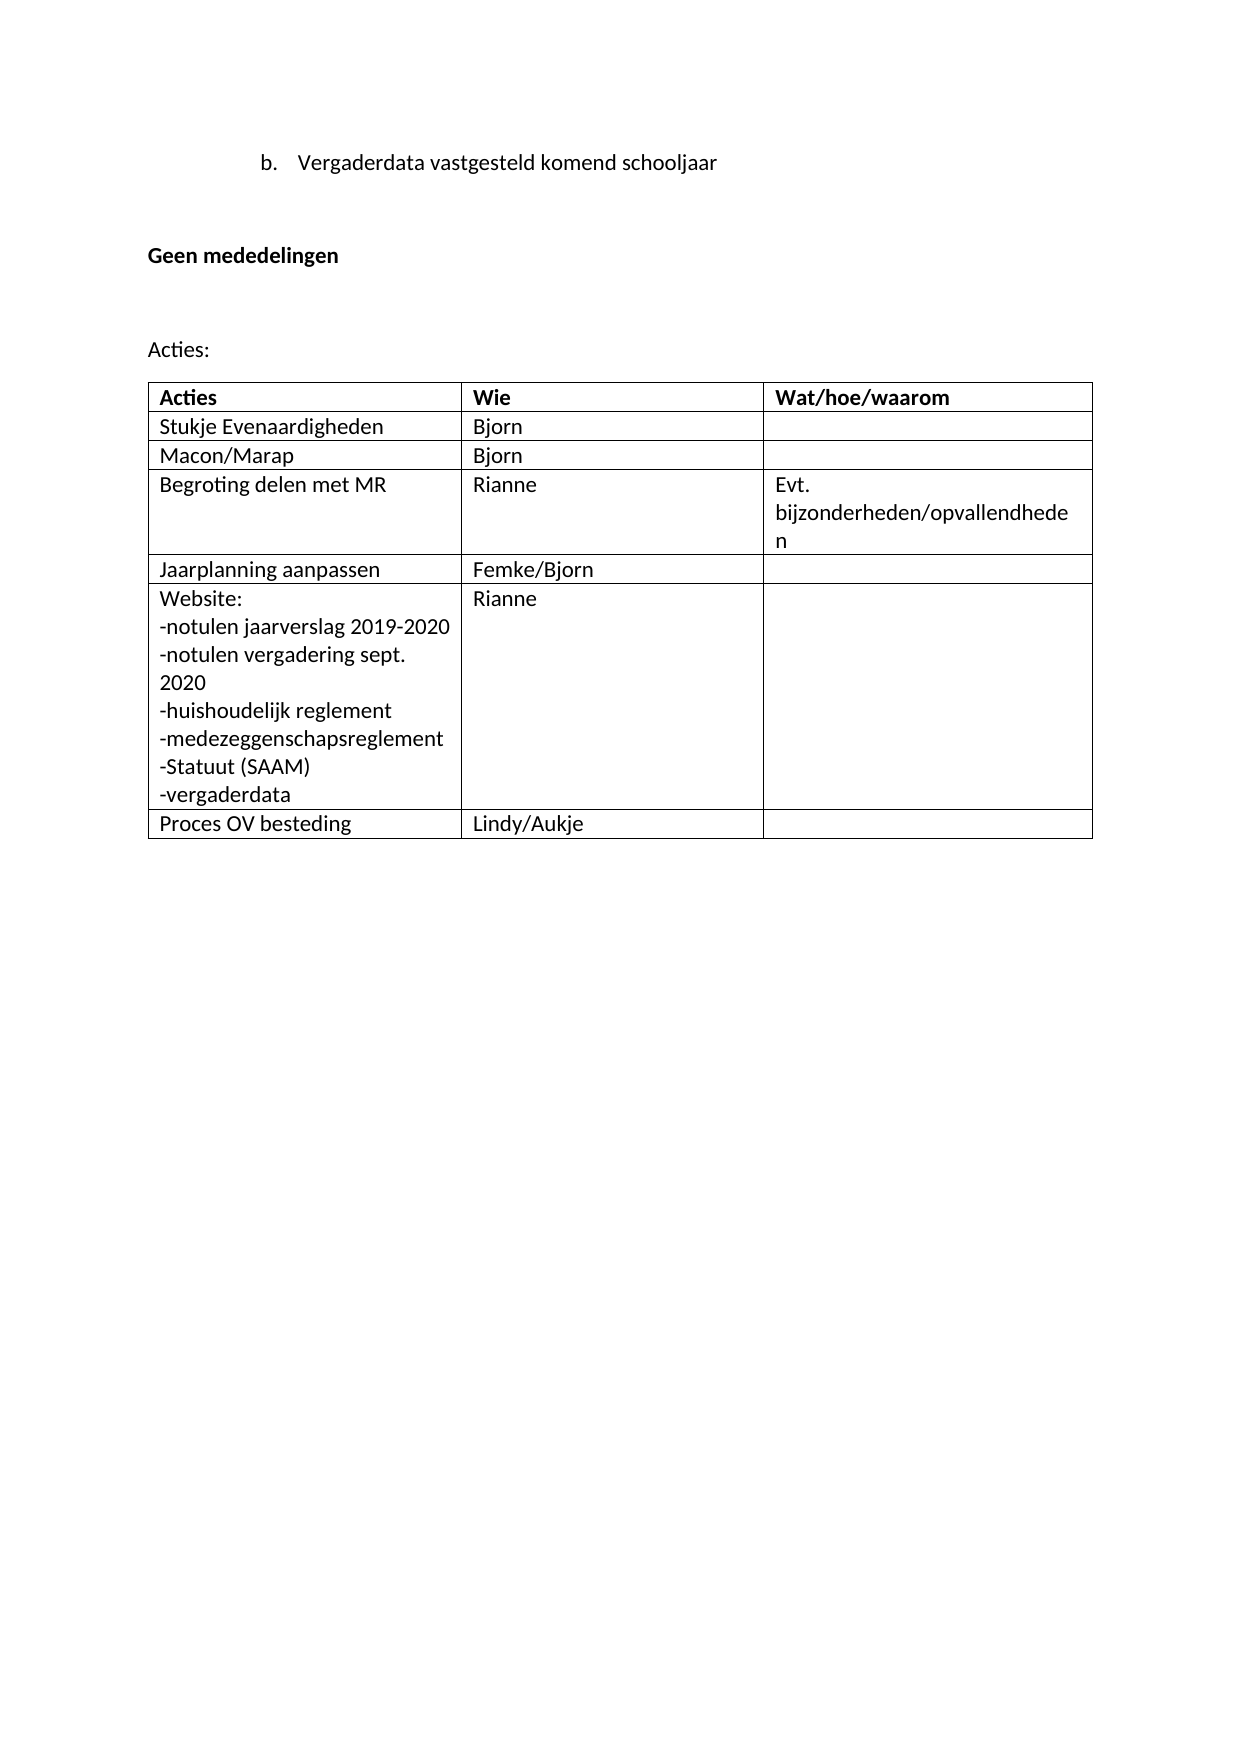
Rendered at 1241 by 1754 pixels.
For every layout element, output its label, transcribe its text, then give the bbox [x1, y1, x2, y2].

table_cell Stukje Evenaardigheden [149, 412, 461, 440]
table_cell Lindy/Aukje [462, 810, 763, 838]
table_cell [764, 441, 1092, 469]
table_cell Jaarplanning aanpassen [149, 555, 461, 583]
table_cell [764, 555, 1092, 583]
table_cell Proces OV besteding [149, 810, 461, 838]
table_cell Bjorn [462, 412, 763, 440]
table_cell Evt. bijzonderheden/opvallendheden [764, 470, 1092, 554]
table_cell [764, 584, 1092, 808]
table_cell [764, 810, 1092, 838]
table_header Acties [149, 383, 461, 411]
table_cell Femke/Bjorn [462, 555, 763, 583]
table_cell Begroting delen met MR [149, 470, 461, 554]
table_header Wat/hoe/waarom [764, 383, 1092, 411]
text Geen mededelingen [148, 241, 1093, 269]
text Acties: [148, 335, 1093, 363]
table_cell Rianne [462, 470, 763, 554]
table_cell Website: -notulen jaarverslag 2019-2020 -notulen vergadering sept. 2020 -huishoudelijk reglement -medezeggenschapsreglement -Statuut (SAAM) -vergaderdata [149, 584, 461, 808]
table_cell Macon/Marap [149, 441, 461, 469]
table_cell [764, 412, 1092, 440]
table_cell Bjorn [462, 441, 763, 469]
table_cell Rianne [462, 584, 763, 808]
table_header Wie [462, 383, 763, 411]
list Vergaderdata vastgesteld komend schooljaar [260, 148, 1093, 176]
